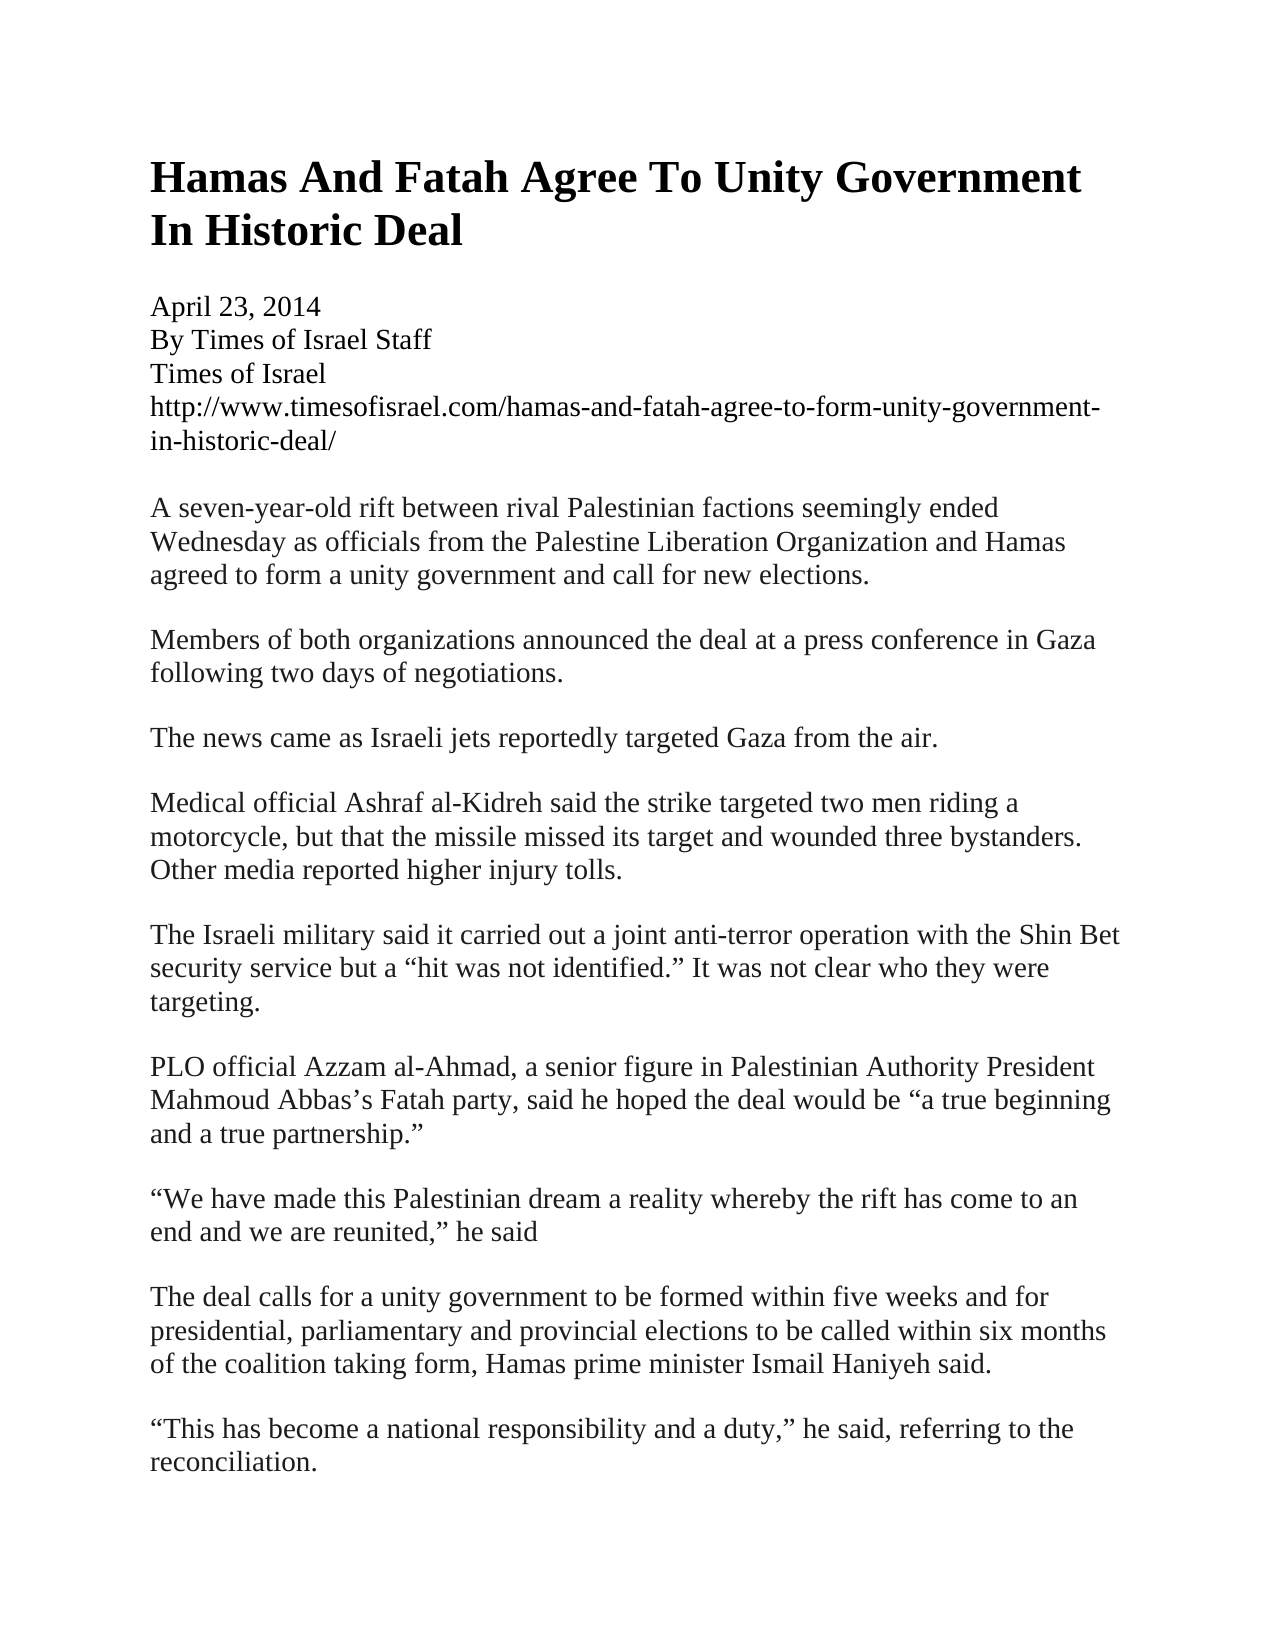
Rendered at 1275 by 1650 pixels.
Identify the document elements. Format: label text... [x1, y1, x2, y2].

text By Times of Israel Staff [150, 322, 1125, 356]
text The news came as Israeli jets reportedly targeted Gaza from the air. [150, 720, 1125, 754]
text “We have made this Palestinian dream a reality whereby the rift has come to an end and we are reunited,” he said [150, 1181, 1125, 1248]
text A seven-year-old rift between rival Palestinian factions seemingly ended Wednesday as officials from the Palestine Liberation Organization and Hamas agreed to form a unity government and call for new elections. [150, 490, 1125, 591]
text The Israeli military said it carried out a joint anti-terror operation with the Shin Bet security service but a “hit was not identified.” It was not clear who they were targeting. [150, 917, 1125, 1018]
text The deal calls for a unity government to be formed within five weeks and for presidential, parliamentary and provincial elections to be called within six months of the coalition taking form, Hamas prime minister Ismail Haniyeh said. [150, 1279, 1125, 1380]
text Times of Israel http://www.timesofisrael.com/hamas-and-fatah-agree-to-form-unity-government-in-historic-deal/ [150, 356, 1125, 457]
text Medical official Ashraf al-Kidreh said the strike targeted two men riding a motorcycle, but that the missile missed its target and wounded three bystanders. Other media reported higher injury tolls. [150, 785, 1125, 886]
text April 23, 2014 [150, 289, 1125, 322]
text Members of both organizations announced the deal at a press conference in Gaza following two days of negotiations. [150, 622, 1125, 689]
text Hamas And Fatah Agree To Unity Government In Historic Deal [150, 150, 1125, 255]
text “This has become a national responsibility and a duty,” he said, referring to the reconciliation. [150, 1411, 1125, 1478]
text PLO official Azzam al-Ahmad, a senior figure in Palestinian Authority President Mahmoud Abbas’s Fatah party, said he hoped the deal would be “a true beginning and a true partnership.” [150, 1049, 1125, 1149]
